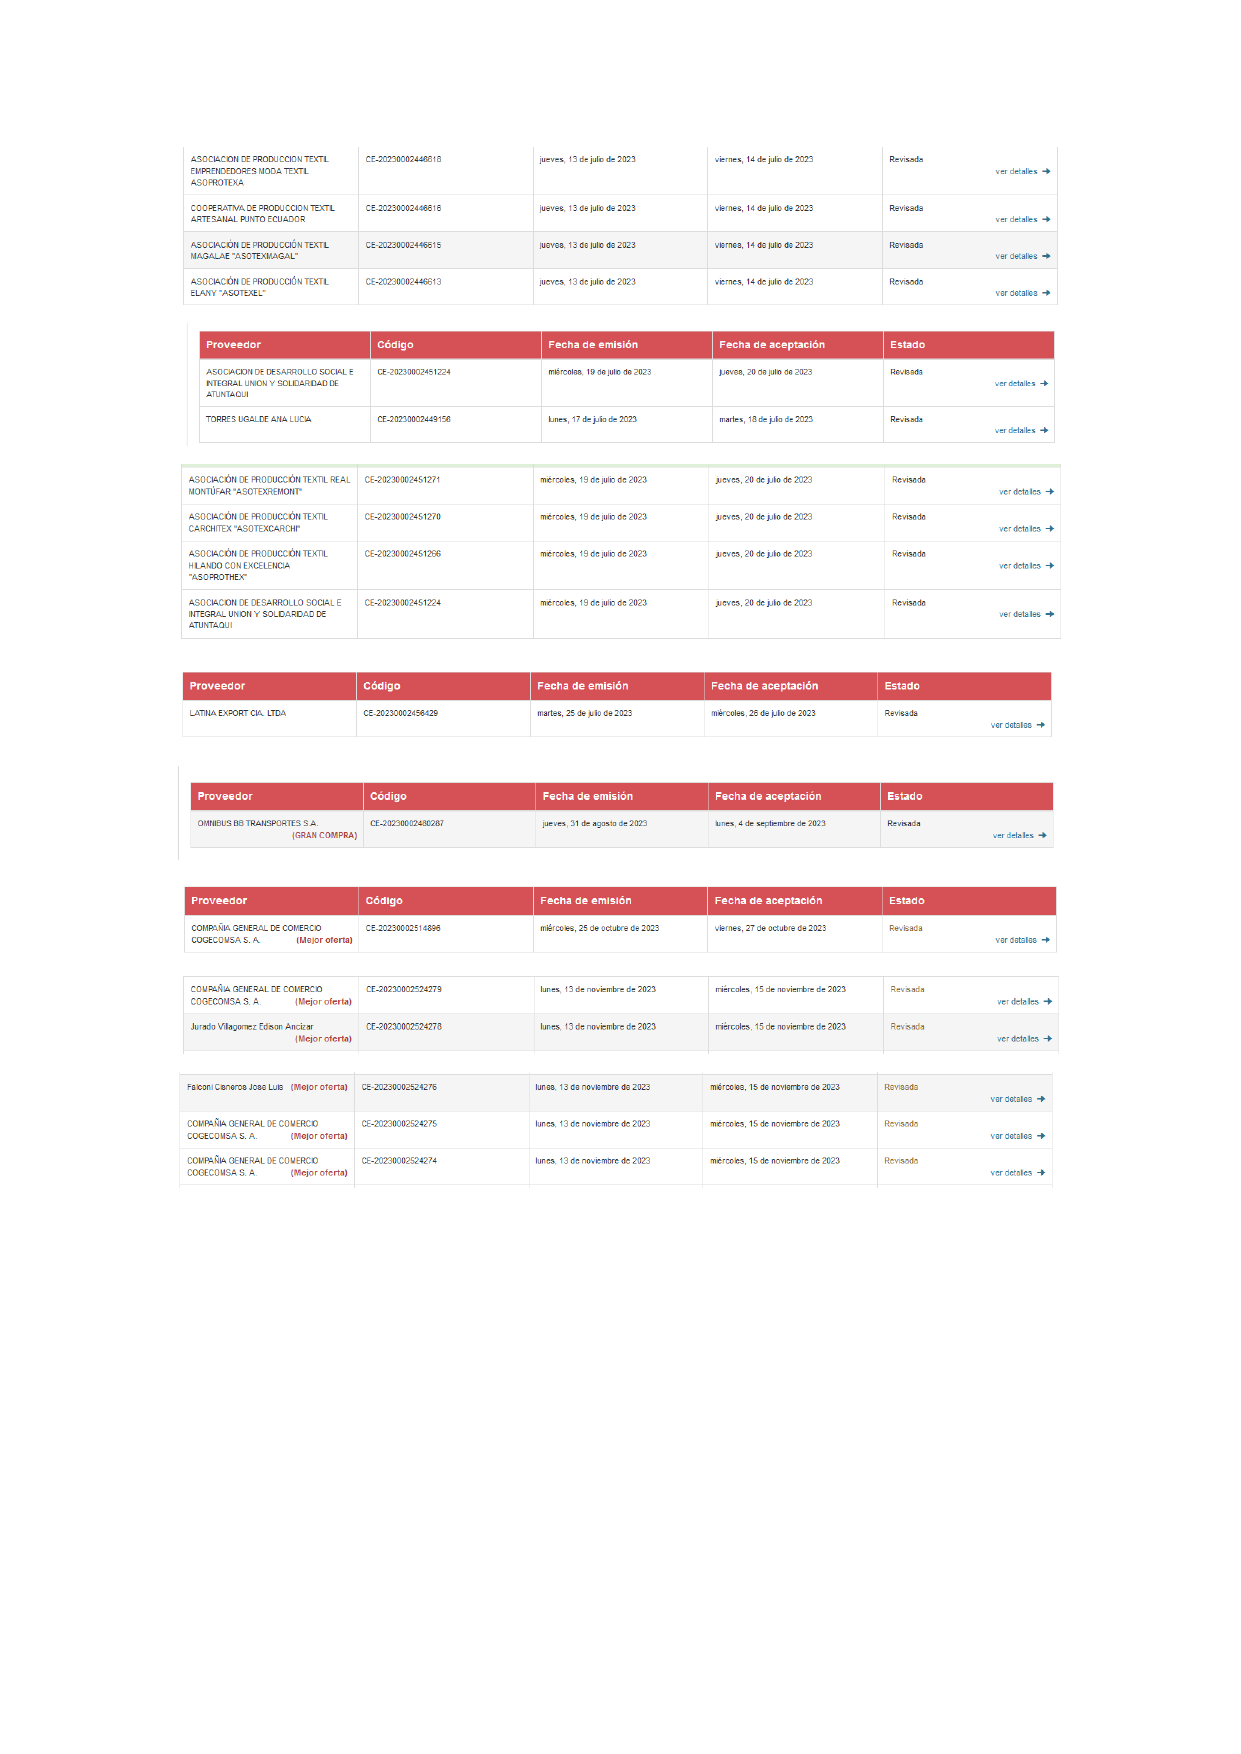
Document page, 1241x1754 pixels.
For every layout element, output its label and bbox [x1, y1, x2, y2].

picture [177, 464, 1063, 643]
picture [177, 878, 1063, 958]
picture [177, 323, 1063, 446]
picture [177, 976, 1063, 1054]
picture [177, 147, 1063, 305]
picture [177, 661, 1063, 748]
picture [177, 1072, 1063, 1188]
picture [177, 766, 1063, 860]
